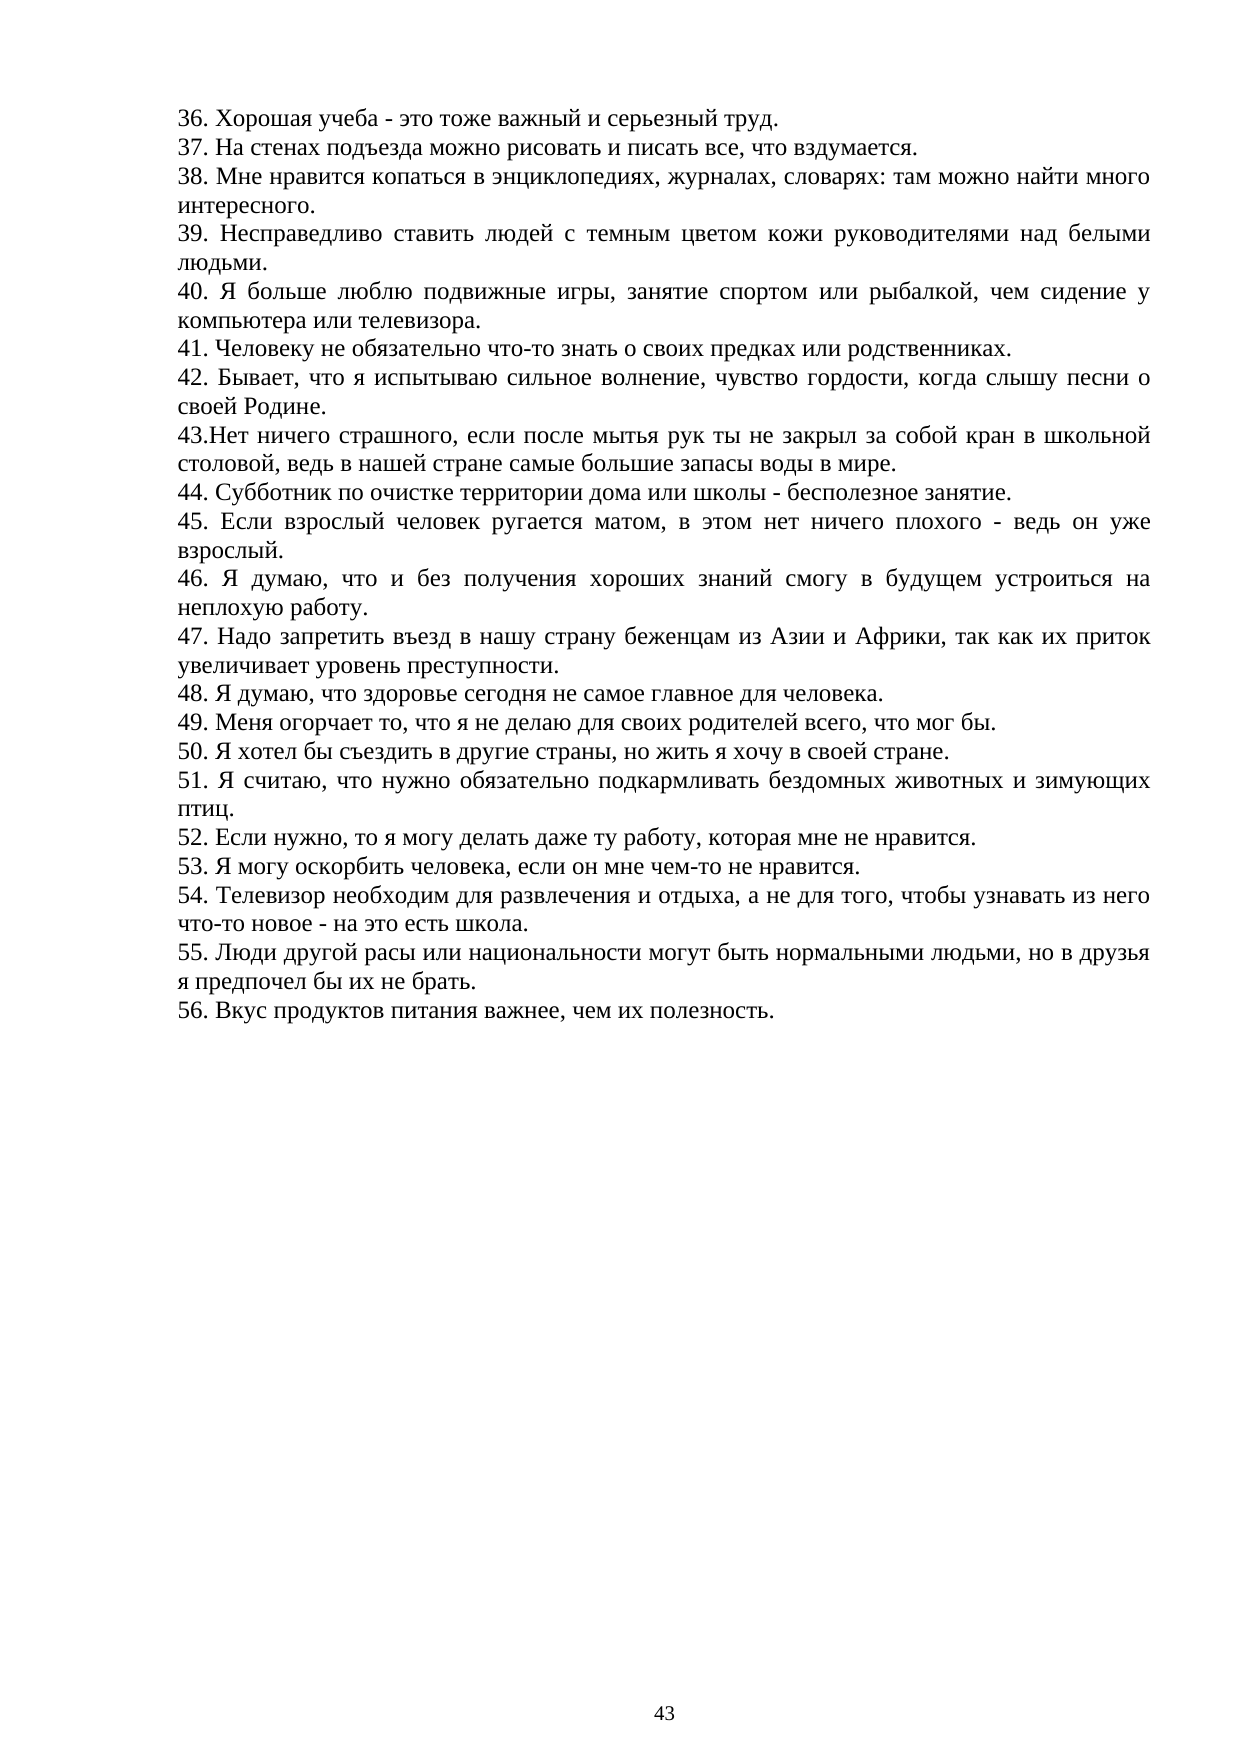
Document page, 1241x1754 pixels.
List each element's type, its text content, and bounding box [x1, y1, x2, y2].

text 48. Я думаю, что здоровье сегодня не самое главное для человека. [177, 678, 1152, 707]
text 46. Я думаю, что и без получения хороших знаний смогу в будущем устроиться на неплохую работу. [177, 563, 1152, 621]
text 36. Хорошая учеба - это тоже важный и серьезный труд. [177, 103, 1152, 132]
text 53. Я могу оскорбить человека, если он мне чем-то не нравится. [177, 851, 1152, 880]
text 40. Я больше люблю подвижные игры, занятие спортом или рыбалкой, чем сидение у компьютера или телевизора. [177, 276, 1152, 333]
text 37. На стенах подъезда можно рисовать и писать все, что вздумается. [177, 132, 1152, 161]
text 51. Я считаю, что нужно обязательно подкармливать бездомных животных и зимующих птиц. [177, 765, 1152, 822]
text 42. Бывает, что я испытываю сильное волнение, чувство гордости, когда слышу песни о своей Родине. [177, 362, 1152, 420]
text 55. Люди другой расы или национальности могут быть нормальными людьми, но в друзья я предпочел бы их не брать. [177, 937, 1152, 995]
text 44. Субботник по очистке территории дома или школы - бесполезное занятие. [177, 477, 1152, 506]
text 47. Надо запретить въезд в нашу страну беженцам из Азии и Африки, так как их приток увеличивает уровень преступности. [177, 621, 1152, 678]
text 50. Я хотел бы съездить в другие страны, но жить я хочу в своей стране. [177, 736, 1152, 765]
text 54. Телевизор необходим для развлечения и отдыха, а не для того, чтобы узнавать из него что-то новое - на это есть школа. [177, 880, 1152, 937]
text 52. Если нужно, то я могу делать даже ту работу, которая мне не нравится. [177, 822, 1152, 851]
text 43.Нет ничего страшного, если после мытья рук ты не закрыл за собой кран в школьной столовой, ведь в нашей стране самые большие запасы воды в мире. [177, 420, 1152, 477]
text 41. Человеку не обязательно что-то знать о своих предках или родственниках. [177, 333, 1152, 362]
text 56. Вкус продуктов питания важнее, чем их полезность. [177, 995, 1152, 1023]
text 39. Несправедливо ставить людей с темным цветом кожи руководителями над белыми людьми. [177, 218, 1152, 276]
text 38. Мне нравится копаться в энциклопедиях, журналах, словарях: там можно найти много интересного. [177, 161, 1152, 218]
text 45. Если взрослый человек ругается матом, в этом нет ничего плохого - ведь он уже взрослый. [177, 506, 1152, 563]
text 49. Меня огорчает то, что я не делаю для своих родителей всего, что мог бы. [177, 707, 1152, 736]
